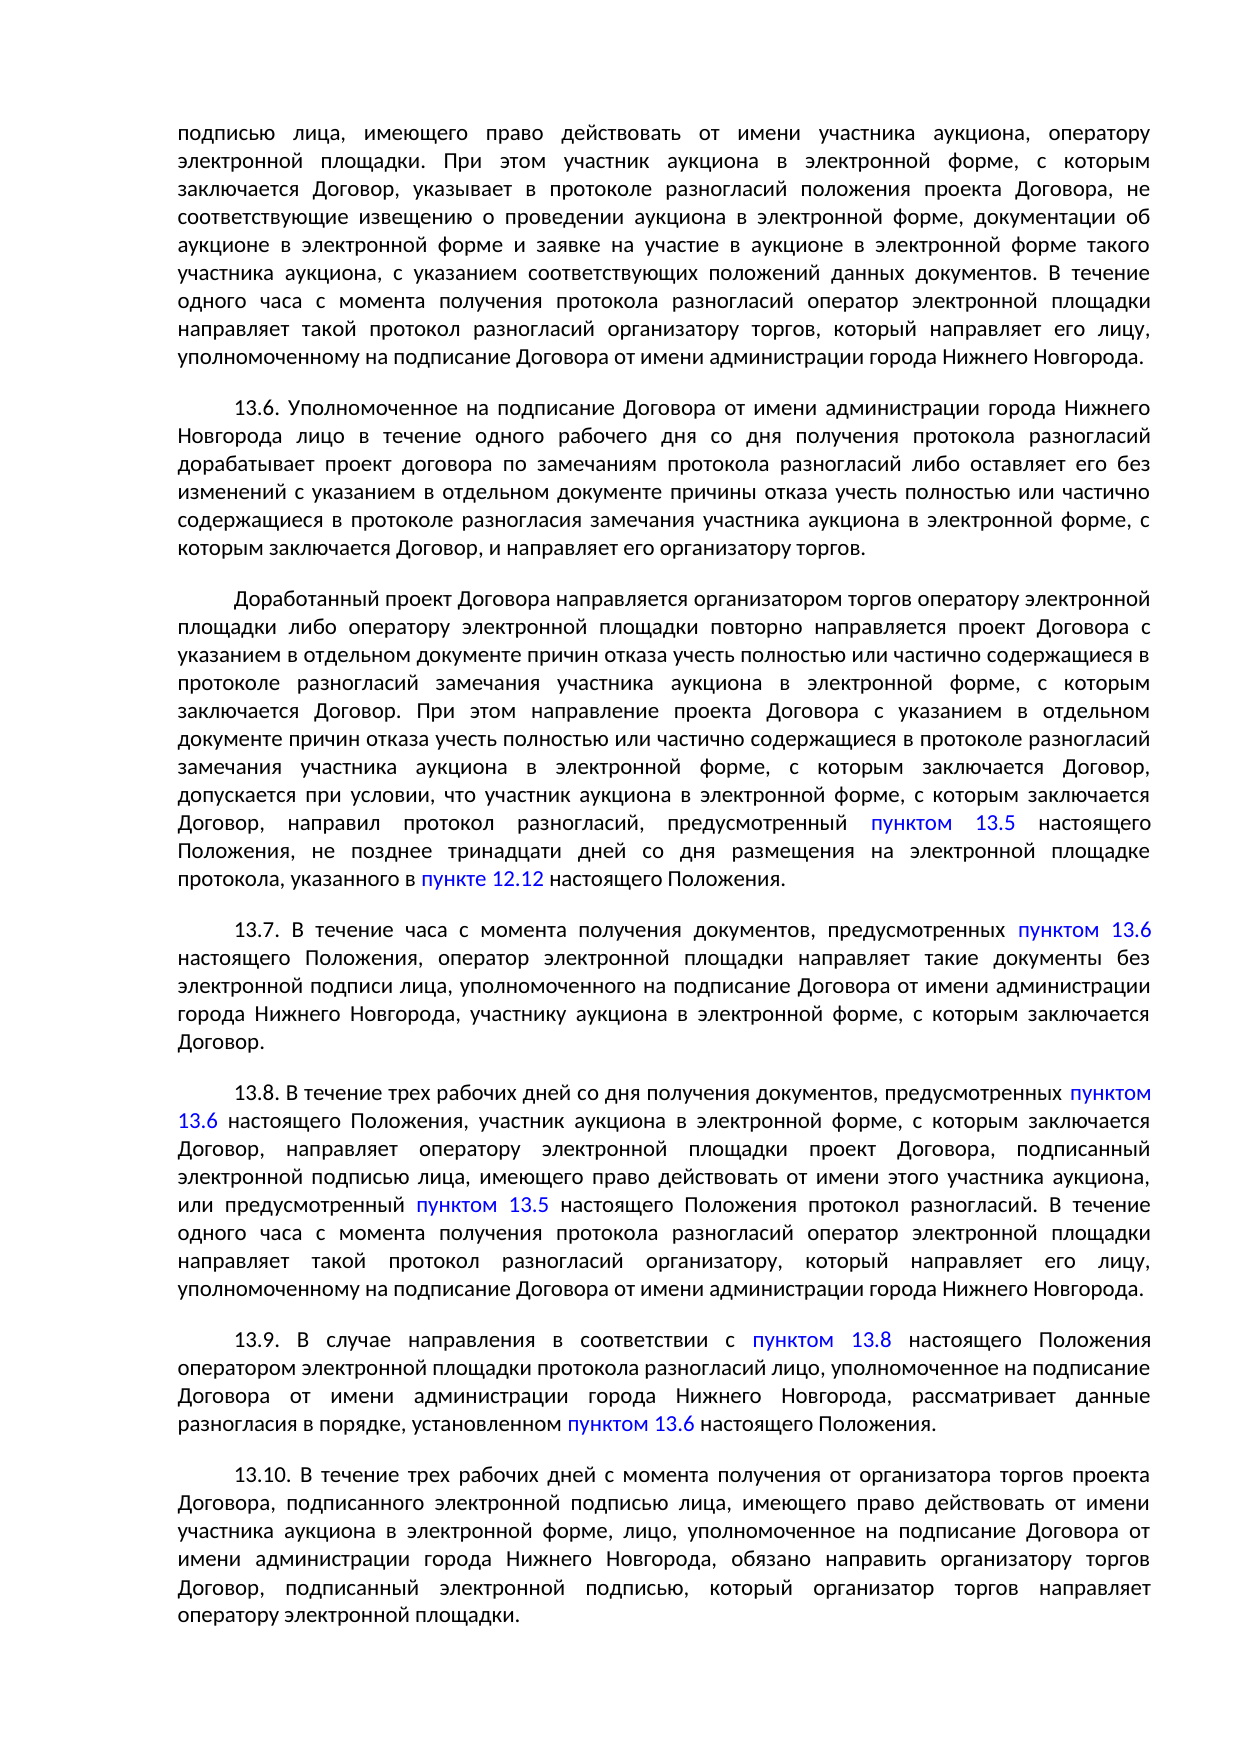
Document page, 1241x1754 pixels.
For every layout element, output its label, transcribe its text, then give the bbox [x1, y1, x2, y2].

text 13.9. В случае направления в соответствии с пунктом 13.8 настоящего Положения оператором электронной площадки протокола разногласий лицо, уполномоченное на подписание Договора от имени администрации города Нижнего Новгорода, рассматривает данные разногласия в порядке, установленном пунктом 13.6 настоящего Положения. [177, 1326, 1152, 1438]
text 13.8. В течение трех рабочих дней со дня получения документов, предусмотренных пунктом 13.6 настоящего Положения, участник аукциона в электронной форме, с которым заключается Договор, направляет оператору электронной площадки проект Договора, подписанный электронной подписью лица, имеющего право действовать от имени этого участника аукциона, или предусмотренный пунктом 13.5 настоящего Положения протокол разногласий. В течение одного часа с момента получения протокола разногласий оператор электронной площадки направляет такой протокол разногласий организатору, который направляет его лицу, уполномоченному на подписание Договора от имени администрации города Нижнего Новгорода. [177, 1078, 1152, 1303]
text 13.7. В течение часа с момента получения документов, предусмотренных пунктом 13.6 настоящего Положения, оператор электронной площадки направляет такие документы без электронной подписи лица, уполномоченного на подписание Договора от имени администрации города Нижнего Новгорода, участнику аукциона в электронной форме, с которым заключается Договор. [177, 915, 1152, 1056]
text Доработанный проект Договора направляется организатором торгов оператору электронной площадки либо оператору электронной площадки повторно направляется проект Договора с указанием в отдельном документе причин отказа учесть полностью или частично содержащиеся в протоколе разногласий замечания участника аукциона в электронной форме, с которым заключается Договор. При этом направление проекта Договора с указанием в отдельном документе причин отказа учесть полностью или частично содержащиеся в протоколе разногласий замечания участника аукциона в электронной форме, с которым заключается Договор, допускается при условии, что участник аукциона в электронной форме, с которым заключается Договор, направил протокол разногласий, предусмотренный пунктом 13.5 настоящего Положения, не позднее тринадцати дней со дня размещения на электронной площадке протокола, указанного в пункте 12.12 настоящего Положения. [177, 584, 1152, 892]
text 13.6. Уполномоченное на подписание Договора от имени администрации города Нижнего Новгорода лицо в течение одного рабочего дня со дня получения протокола разногласий дорабатывает проект договора по замечаниям протокола разногласий либо оставляет его без изменений с указанием в отдельном документе причины отказа учесть полностью или частично содержащиеся в протоколе разногласия замечания участника аукциона в электронной форме, с которым заключается Договор, и направляет его организатору торгов. [177, 393, 1152, 561]
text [177, 118, 1152, 370]
text 13.10. В течение трех рабочих дней с момента получения от организатора торгов проекта Договора, подписанного электронной подписью лица, имеющего право действовать от имени участника аукциона в электронной форме, лицо, уполномоченное на подписание Договора от имени администрации города Нижнего Новгорода, обязано направить организатору торгов Договор, подписанный электронной подписью, который организатор торгов направляет оператору электронной площадки. [177, 1461, 1152, 1629]
